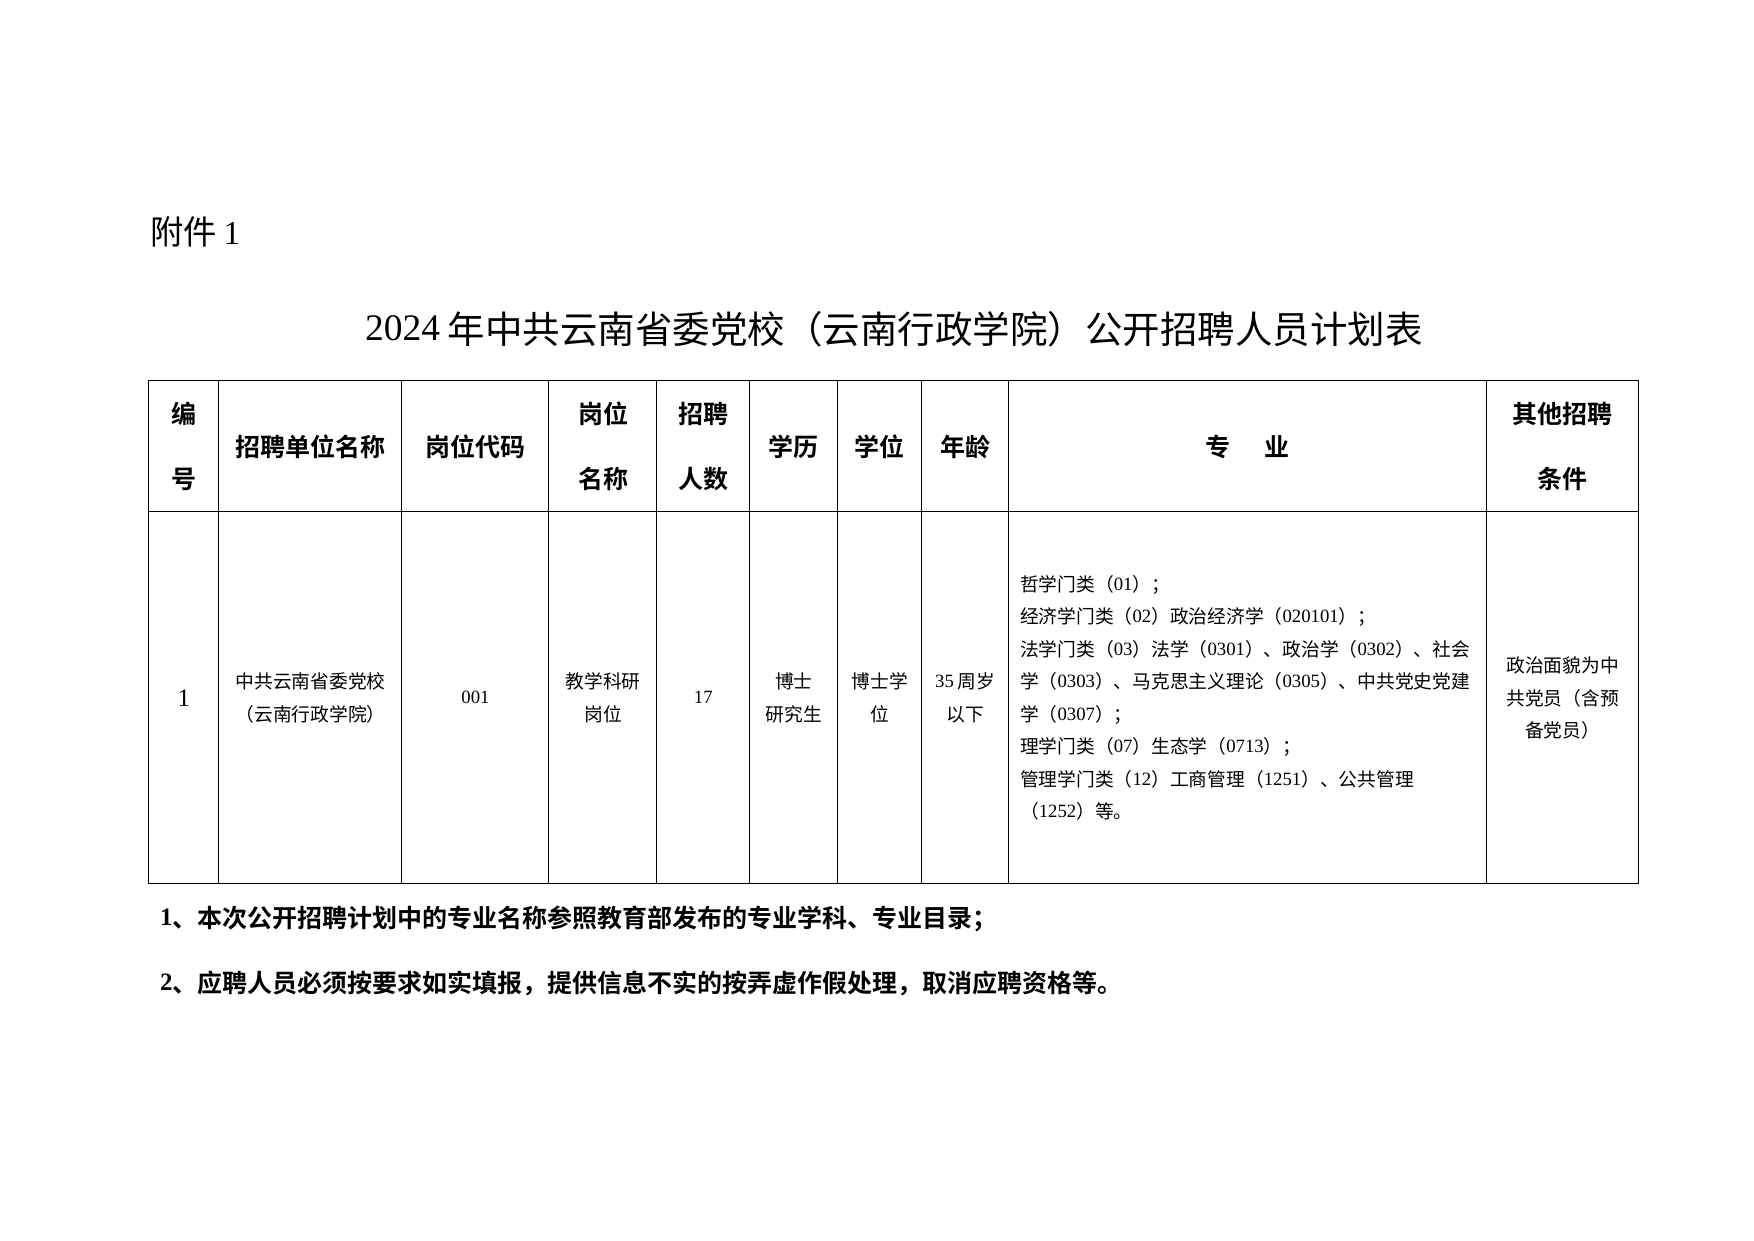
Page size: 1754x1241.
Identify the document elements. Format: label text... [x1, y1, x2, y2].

table_cell 编号 [149, 381, 218, 511]
table_cell 招聘 人数 [657, 381, 749, 511]
text 附件1 [150, 198, 1604, 263]
table_cell 1 [149, 512, 218, 883]
table_header 2024年中共云南省委党校（云南行政学院）公开招聘人员计划表 [149, 275, 1639, 379]
table_cell 年龄 [922, 381, 1008, 511]
table_cell 学位 [838, 381, 921, 511]
table_cell 35周岁以下 [922, 512, 1008, 883]
table_cell 岗位 名称 [549, 381, 656, 511]
table_cell 1、本次公开招聘计划中的专业名称参照教育部发布的专业学科、专业目录； 2、应聘人员必须按要求如实填报，提供信息不实的按弄虚作假处理，取消应聘资格等。 [149, 884, 1639, 1014]
table_cell 岗位代码 [402, 381, 548, 511]
table_cell 政治面貌为中共党员（含预备党员） [1487, 512, 1638, 883]
table_cell 中共云南省委党校（云南行政学院） [219, 512, 401, 883]
table_cell 其他招聘 条件 [1487, 381, 1638, 511]
table_cell 博士学位 [838, 512, 921, 883]
table_cell 招聘单位名称 [219, 381, 401, 511]
table_cell 教学科研岗位 [549, 512, 656, 883]
table_cell 博士 研究生 [750, 512, 837, 883]
table_cell 学历 [750, 381, 837, 511]
table_cell 001 [402, 512, 548, 883]
table_cell 哲学门类（01）； 经济学门类（02）政治经济学（020101）； 法学门类（03）法学（0301）、政治学（0302）、社会学（0303）、马克思主义理论（0305）、中共党史党建学（0307）； 理学门类（07）生态学（0713）； 管理学门类（12）工商管理（1251）、公共管理（1252）等。 [1009, 512, 1486, 883]
table_cell 专 业 [1009, 381, 1486, 511]
table_cell 17 [657, 512, 749, 883]
